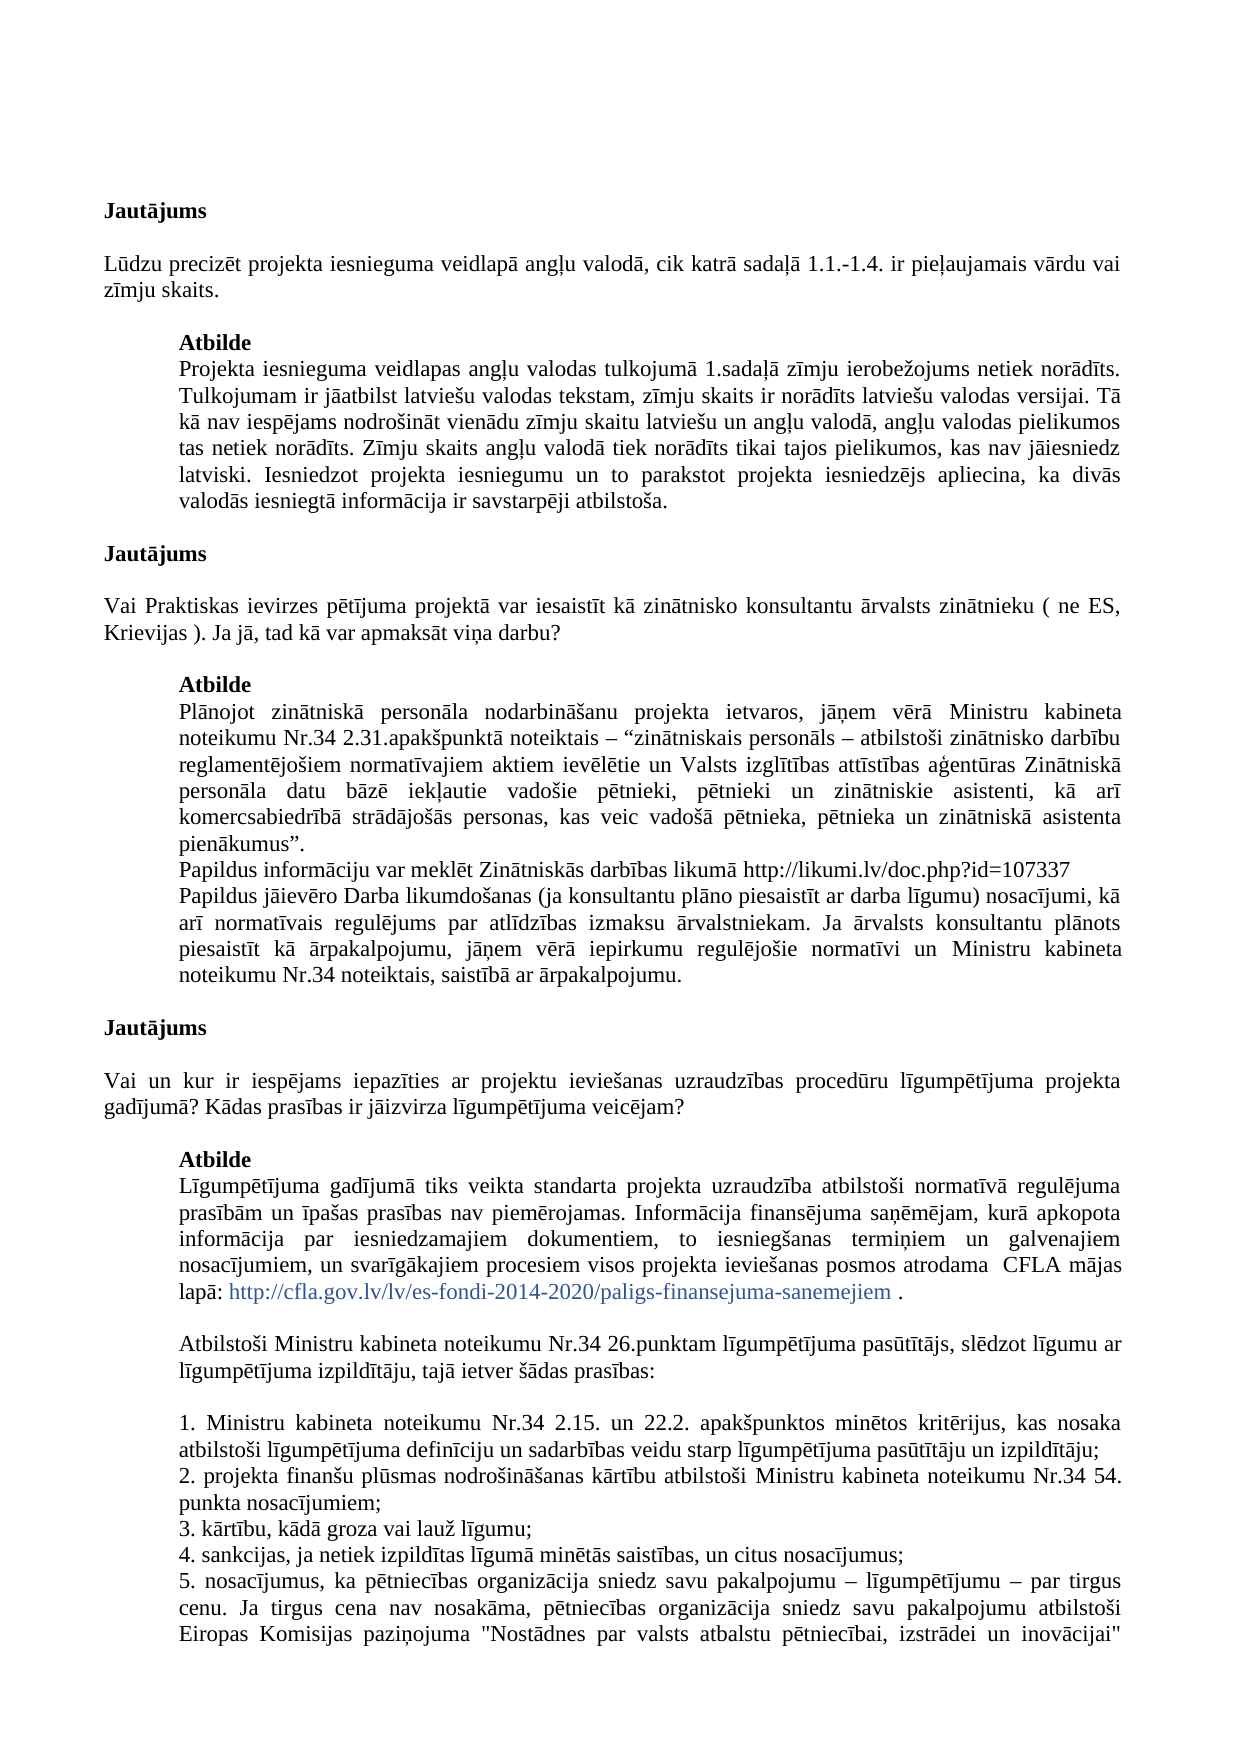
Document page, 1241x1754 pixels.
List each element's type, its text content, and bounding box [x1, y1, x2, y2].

text 1. Ministru kabineta noteikumu Nr.34 2.15. un 22.2. apakšpunktos minētos kritērijus, kas nosaka atbilstoši līgumpētījuma definīciju un sadarbības veidu starp līgumpētījuma pasūtītāju un izpildītāju; [178, 1409, 1122, 1462]
text Vai Praktiskas ievirzes pētījuma projektā var iesaistīt kā zinātnisko konsultantu ārvalsts zinātnieku ( ne ES, Krievijas ). Ja jā, tad kā var apmaksāt viņa darbu? [103, 592, 1122, 645]
text Jautājums [103, 197, 1122, 223]
text Jautājums [103, 1014, 1122, 1041]
text Plānojot zinātniskā personāla nodarbināšanu projekta ietvaros, jāņem vērā Ministru kabineta noteikumu Nr.34 2.31.apakšpunktā noteiktais – “zinātniskais personāls – atbilstoši zinātnisko darbību reglamentējošiem normatīvajiem aktiem ievēlētie un Valsts izglītības attīstības aģentūras Zinātniskā personāla datu bāzē iekļautie vadošie pētnieki, pētnieki un zinātniskie asistenti, kā arī komercsabiedrībā strādājošās personas, kas veic vadošā pētnieka, pētnieka un zinātniskā asistenta pienākumus”. [178, 698, 1122, 856]
text 2. projekta finanšu plūsmas nodrošināšanas kārtību atbilstoši Ministru kabineta noteikumu Nr.34 54. punkta nosacījumiem; [178, 1462, 1122, 1515]
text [178, 1568, 1122, 1647]
text Jautājums [103, 540, 1122, 566]
text Atbilde [178, 329, 1122, 355]
text Projekta iesnieguma veidlapas angļu valodas tulkojumā 1.sadaļā zīmju ierobežojums netiek norādīts. Tulkojumam ir jāatbilst latviešu valodas tekstam, zīmju skaits ir norādīts latviešu valodas versijai. Tā kā nav iespējams nodrošināt vienādu zīmju skaitu latviešu un angļu valodā, angļu valodas pielikumos tas netiek norādīts. Zīmju skaits angļu valodā tiek norādīts tikai tajos pielikumos, kas nav jāiesniedz latviski. Iesniedzot projekta iesniegumu un to parakstot projekta iesniedzējs apliecina, ka divās valodās iesniegtā informācija ir savstarpēji atbilstoša. [178, 355, 1122, 513]
text Atbilstoši Ministru kabineta noteikumu Nr.34 26.punktam līgumpētījuma pasūtītājs, slēdzot līgumu ar līgumpētījuma izpildītāju, tajā ietver šādas prasības: [178, 1330, 1122, 1383]
text Lūdzu precizēt projekta iesnieguma veidlapā angļu valodā, cik katrā sadaļā 1.1.-1.4. ir pieļaujamais vārdu vai zīmju skaits. [103, 250, 1122, 303]
text Atbilde [178, 672, 1122, 698]
text Papildus informāciju var meklēt Zinātniskās darbības likumā http://likumi.lv/doc.php?id=107337 [178, 856, 1122, 882]
text Atbilde [178, 1146, 1122, 1172]
text 3. kārtību, kādā groza vai lauž līgumu; [178, 1515, 1122, 1541]
text Vai un kur ir iespējams iepazīties ar projektu ieviešanas uzraudzības procedūru līgumpētījuma projekta gadījumā? Kādas prasības ir jāizvirza līgumpētījuma veicējam? [103, 1067, 1122, 1119]
text Līgumpētījuma gadījumā tiks veikta standarta projekta uzraudzība atbilstoši normatīvā regulējuma prasībām un īpašas prasības nav piemērojamas. Informācija finansējuma saņēmējam, kurā apkopota informācija par iesniedzamajiem dokumentiem, to iesniegšanas termiņiem un galvenajiem nosacījumiem, un svarīgākajiem procesiem visos projekta ieviešanas posmos atrodama CFLA mājas lapā: http://cfla.gov.lv/lv/es-fondi-2014-2020/paligs-finansejuma-sanemejiem . [178, 1172, 1122, 1304]
text Papildus jāievēro Darba likumdošanas (ja konsultantu plāno piesaistīt ar darba līgumu) nosacījumi, kā arī normatīvais regulējums par atlīdzības izmaksu ārvalstniekam. Ja ārvalsts konsultantu plānots piesaistīt kā ārpakalpojumu, jāņem vērā iepirkumu regulējošie normatīvi un Ministru kabineta noteikumu Nr.34 noteiktais, saistībā ar ārpakalpojumu. [178, 882, 1122, 988]
text 4. sankcijas, ja netiek izpildītas līgumā minētās saistības, un citus nosacījumus; [178, 1541, 1122, 1568]
